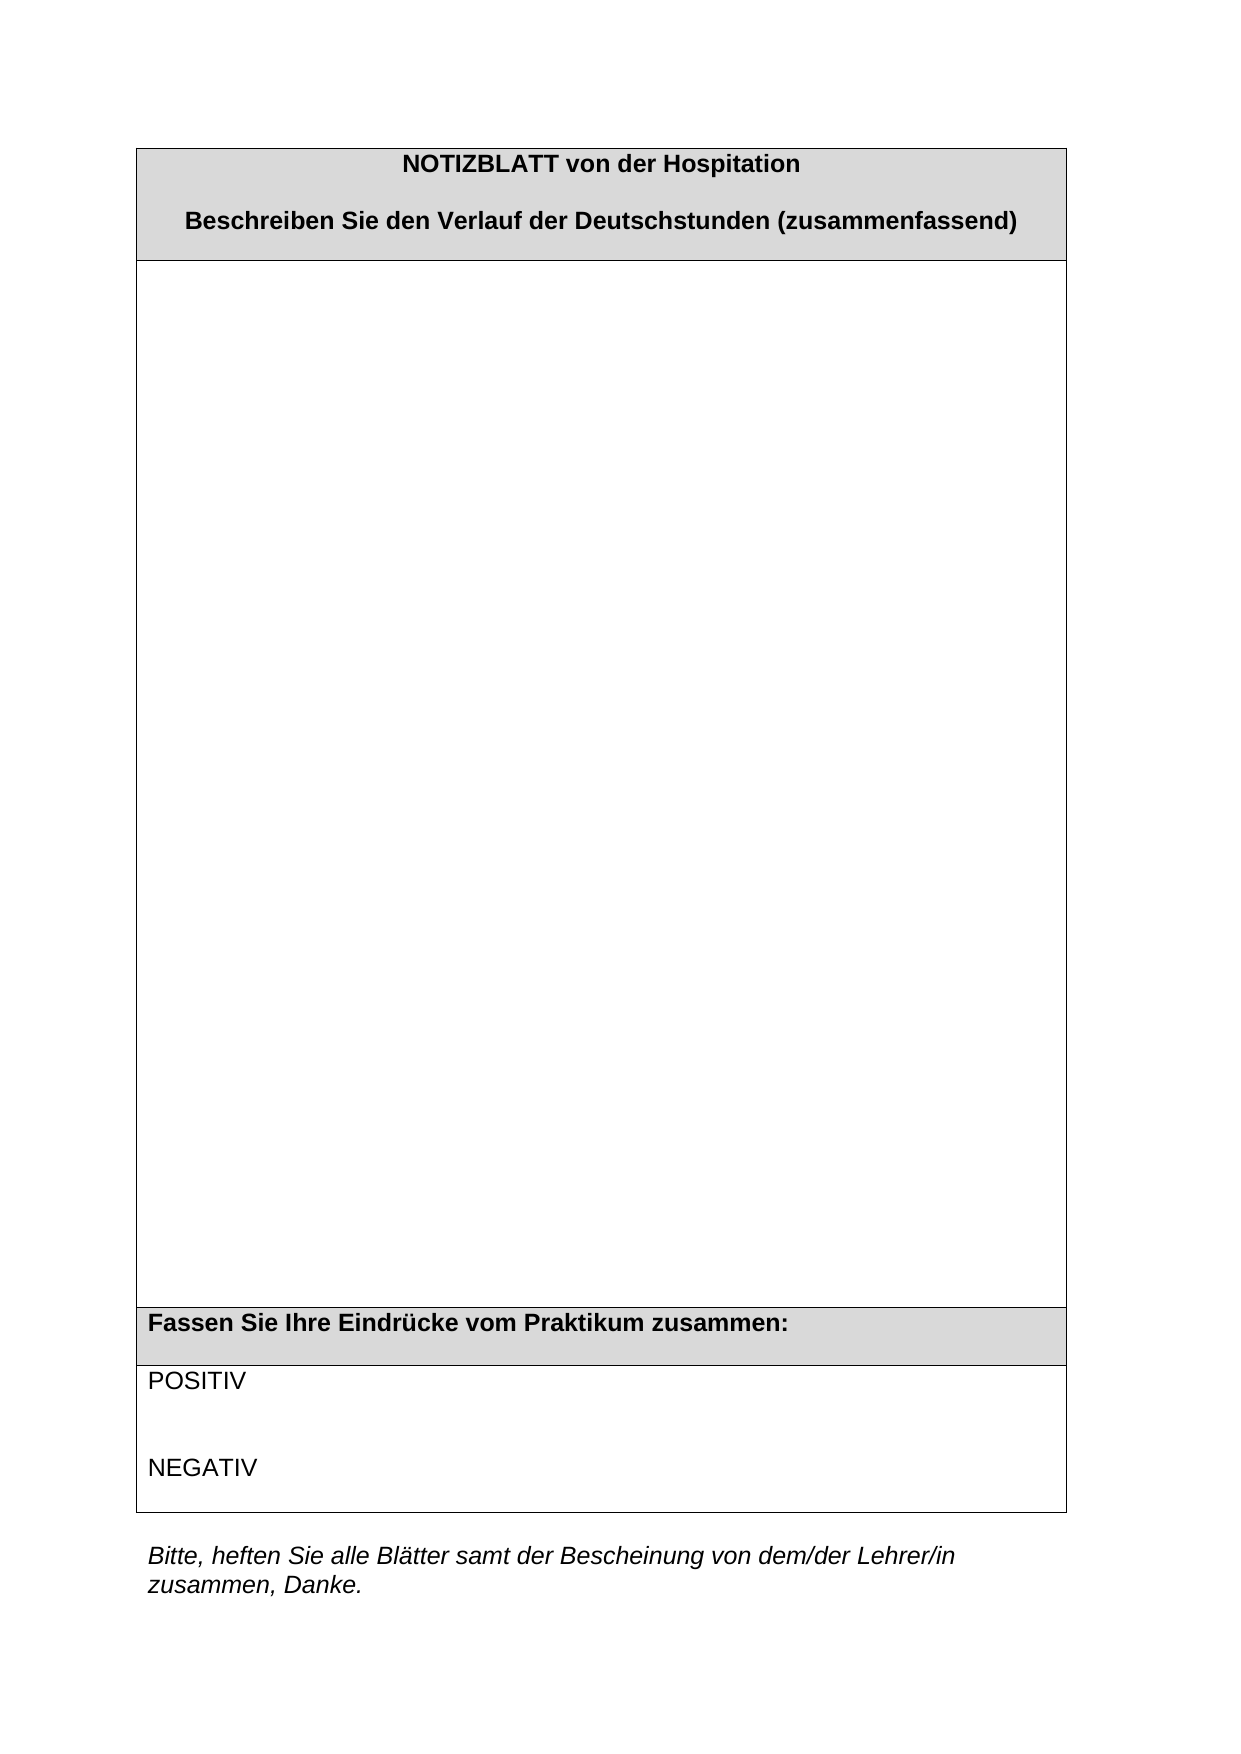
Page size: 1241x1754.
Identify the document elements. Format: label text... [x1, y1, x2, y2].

table_cell Fassen Sie Ihre Eindrücke vom Praktikum zusammen: [137, 1308, 1066, 1365]
table_cell NOTIZBLATT von der Hospitation Beschreiben Sie den Verlauf der Deutschstunden (zusammenfassend) [137, 149, 1066, 260]
text Bitte, heften Sie alle Blätter samt der Bescheinung von dem/der Lehrer/in zusammen, Danke. [148, 1541, 1093, 1599]
table_cell POSITIV NEGATIV [137, 1366, 1066, 1512]
table_cell [137, 261, 1066, 1307]
